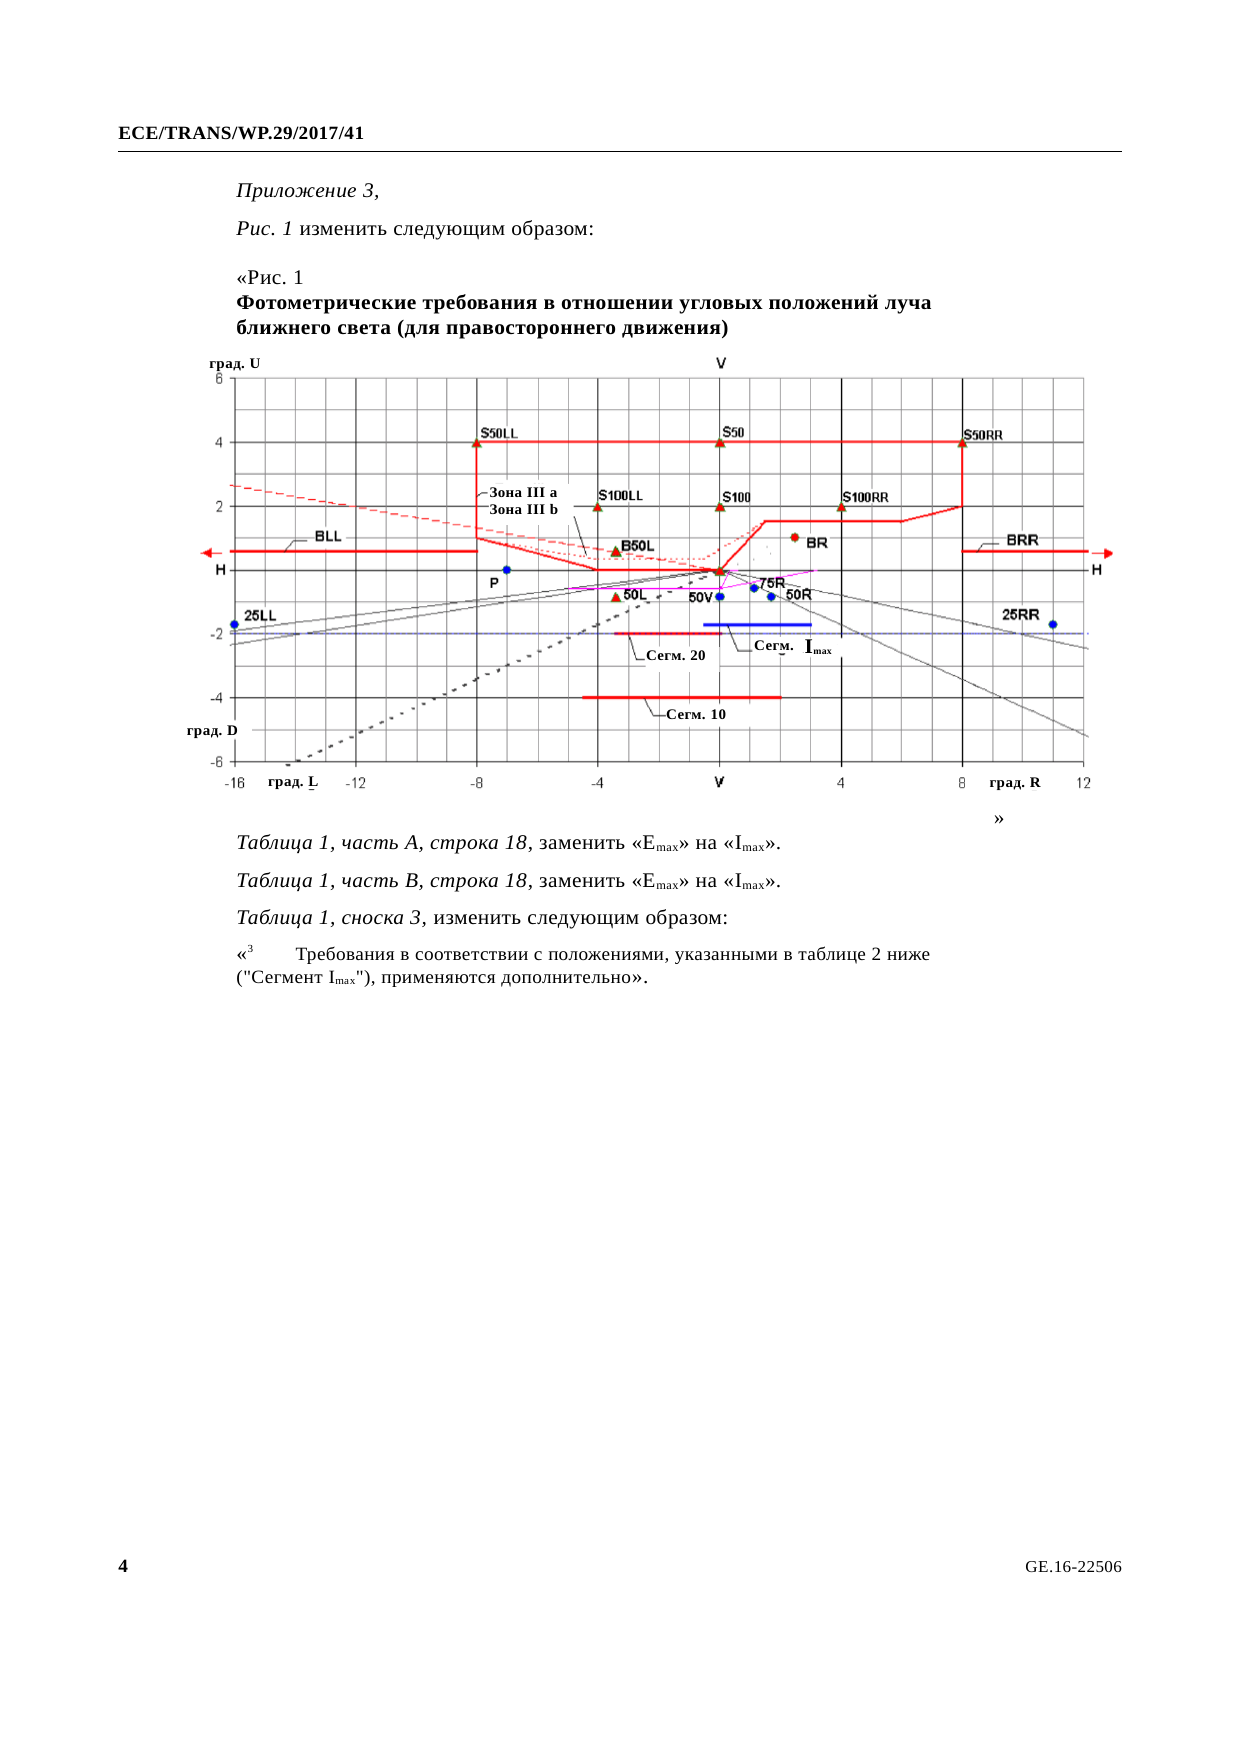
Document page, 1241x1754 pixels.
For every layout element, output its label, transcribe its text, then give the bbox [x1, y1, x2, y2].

text «3 Требования в соответствии с положениями, указанными в таблице 2 ниже ("Сегмент Imax"), применяются дополнительно». [236, 942, 1004, 988]
text » [177, 806, 1004, 829]
text Таблица 1, часть B, строка 18, заменить «Emax» на «Imax». [236, 867, 1004, 892]
text Таблица 1, сноска 3, изменить следующим образом: [236, 904, 1004, 929]
text Рис. 1 изменить следующим образом: [236, 215, 1004, 240]
text «Рис. 1 Фотометрические требования в отношении угловых положений луча ближнего света (для правостороннего движения) [118, 265, 1004, 340]
picture [177, 352, 1118, 806]
text Таблица 1, часть A, строка 18, заменить «Emax» на «Imax». [236, 829, 1004, 854]
text Приложение 3, [236, 177, 1004, 202]
